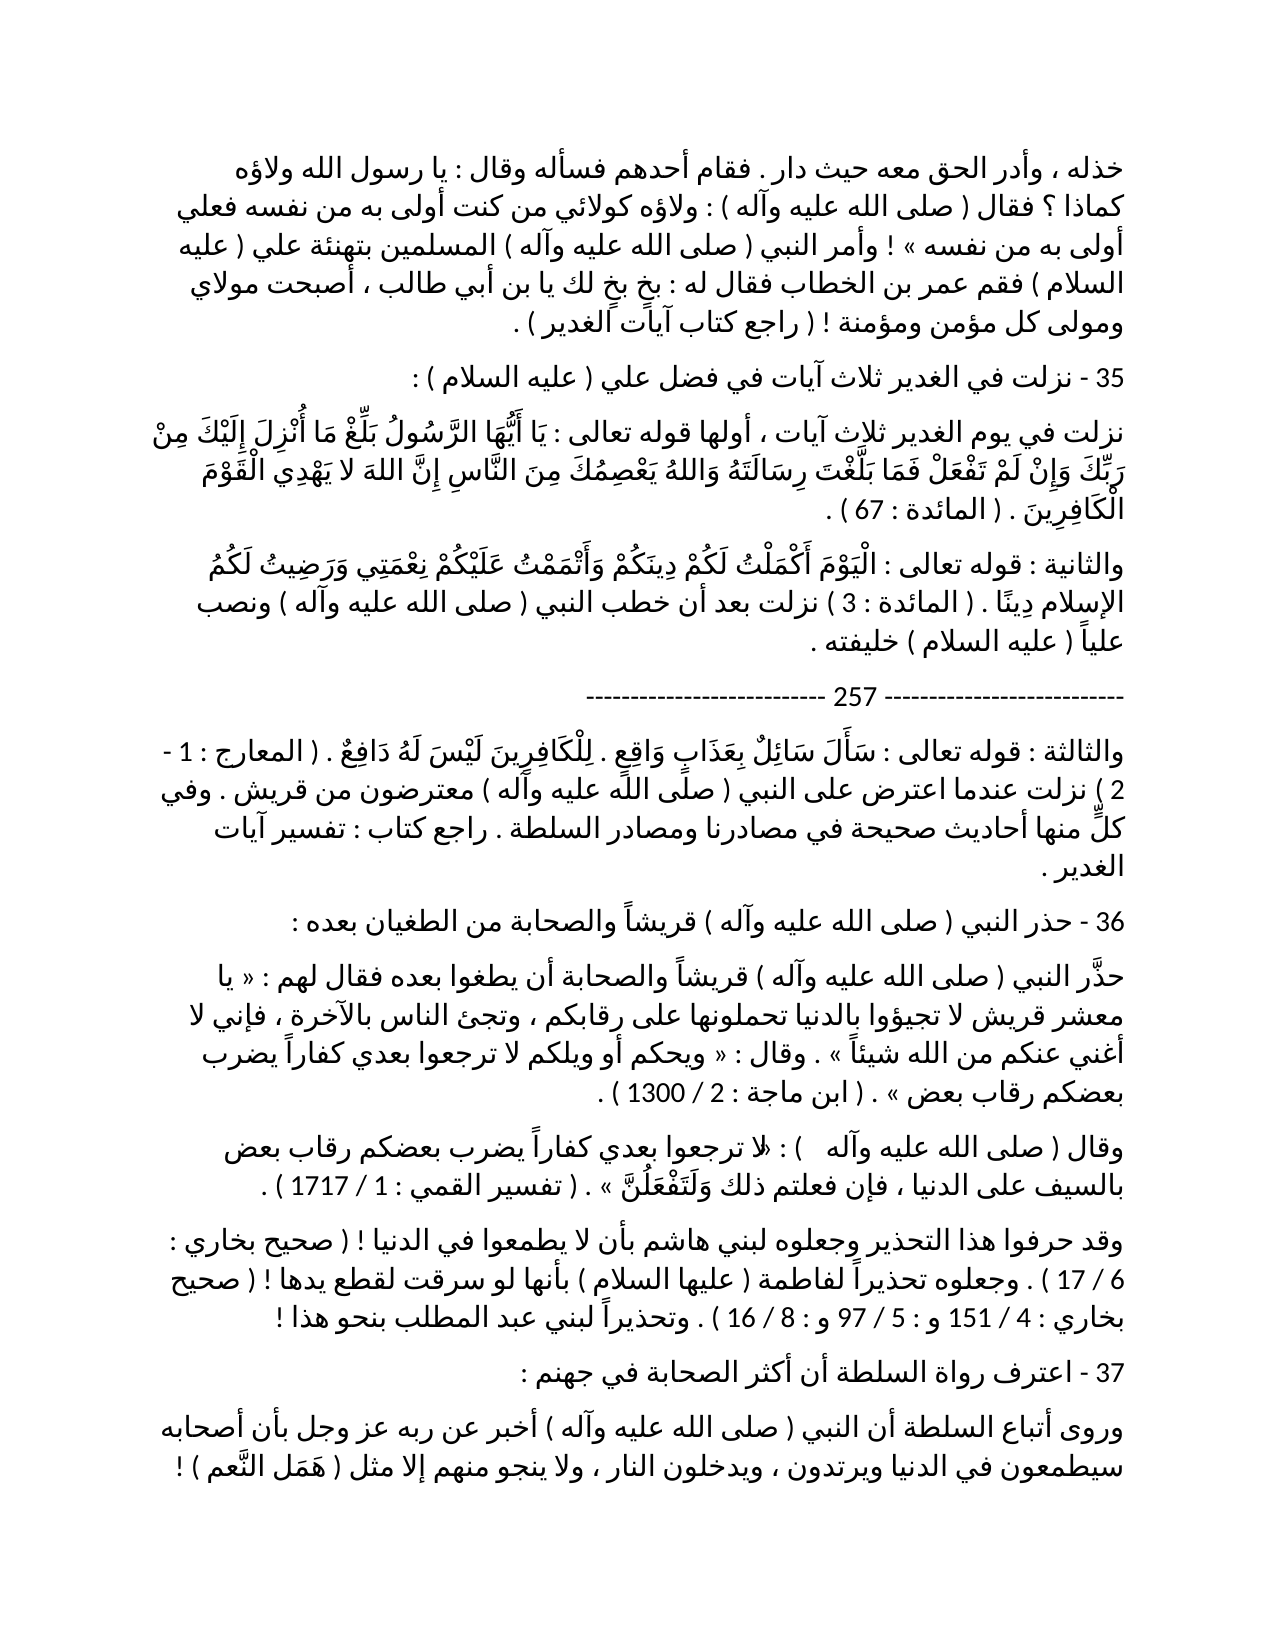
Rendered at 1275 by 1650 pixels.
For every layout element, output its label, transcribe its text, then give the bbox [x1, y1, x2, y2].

text --------------------------- 257 --------------------------- [150, 678, 1125, 713]
text وقال ( صلى الله عليه وآله ) : « لا ترجعوا بعدي كفاراً يضرب بعضكم رقاب بعض بالسيف على الدنيا ، فإن فعلتم ذلك وَلَتَفْعَلُنَّ » . ( تفسير القمي : 1 / 1717 ) . [150, 1129, 1125, 1203]
text حذَّر النبي ( صلى الله عليه وآله ) قريشاً والصحابة أن يطغوا بعده فقال لهم : « يا معشر قريش لا تجيؤوا بالدنيا تحملونها على رقابكم ، وتجئ الناس بالآخرة ، فإني لا أغني عنكم من الله شيئاً » . وقال : « ويحكم أو ويلكم لا ترجعوا بعدي كفاراً يضرب بعضكم رقاب بعض » . ( ابن ماجة : 2 / 1300 ) . [150, 958, 1125, 1109]
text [150, 150, 1125, 339]
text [150, 1409, 1125, 1484]
text وقد حرفوا هذا التحذير وجعلوه لبني هاشم بأن لا يطمعوا في الدنيا ! ( صحيح بخاري : 6 / 17 ) . وجعلوه تحذيراً لفاطمة ( عليها السلام ) بأنها لو سرقت لقطع يدها ! ( صحيح بخاري : 4 / 151 و : 5 / 97 و : 8 / 16 ) . وتحذيراً لبني عبد المطلب بنحو هذا ! [150, 1222, 1125, 1335]
text والثالثة : قوله تعالى : سَأَلَ سَائِلٌ بِعَذَابٍ وَاقِعٍ . لِلْكَافِرِينَ لَيْسَ لَهُ دَافِعٌ . ( المعارج : 1 - 2 ) نزلت عندما اعترض على النبي ( صلى الله عليه وآله ) معترضون من قريش . وفي كلٍّ منها أحاديث صحيحة في مصادرنا ومصادر السلطة . راجع كتاب : تفسير آيات الغدير . [150, 733, 1125, 884]
text 36 - حذر النبي ( صلى الله عليه وآله ) قريشاً والصحابة من الطغيان بعده : [150, 903, 1125, 939]
text 37 - اعترف رواة السلطة أن أكثر الصحابة في جهنم : [150, 1354, 1125, 1390]
text نزلت في يوم الغدير ثلاث آيات ، أولها قوله تعالى : يَا أَيُّهَا الرَّسُولُ بَلِّغْ مَا أُنْزِلَ إِلَيْكَ مِنْ رَبِّكَ وَإِنْ لَمْ تَفْعَلْ فَمَا بَلَّغْتَ رِسَالَتَهُ وَاللهُ يَعْصِمُكَ مِنَ النَّاسِ إِنَّ اللهَ لا يَهْدِي الْقَوْمَ الْكَافِرِينَ . ( المائدة : 67 ) . [150, 414, 1125, 526]
text والثانية : قوله تعالى : الْيَوْمَ أَكْمَلْتُ لَكُمْ دِينَكُمْ وَأَتْمَمْتُ عَلَيْكُمْ نِعْمَتِي وَرَضِيتُ لَكُمُ الإسلام دِينًا . ( المائدة : 3 ) نزلت بعد أن خطب النبي ( صلى الله عليه وآله ) ونصب علياً ( عليه السلام ) خليفته . [150, 546, 1125, 658]
text 35 - نزلت في الغدير ثلاث آيات في فضل علي ( عليه السلام ) : [150, 359, 1125, 394]
